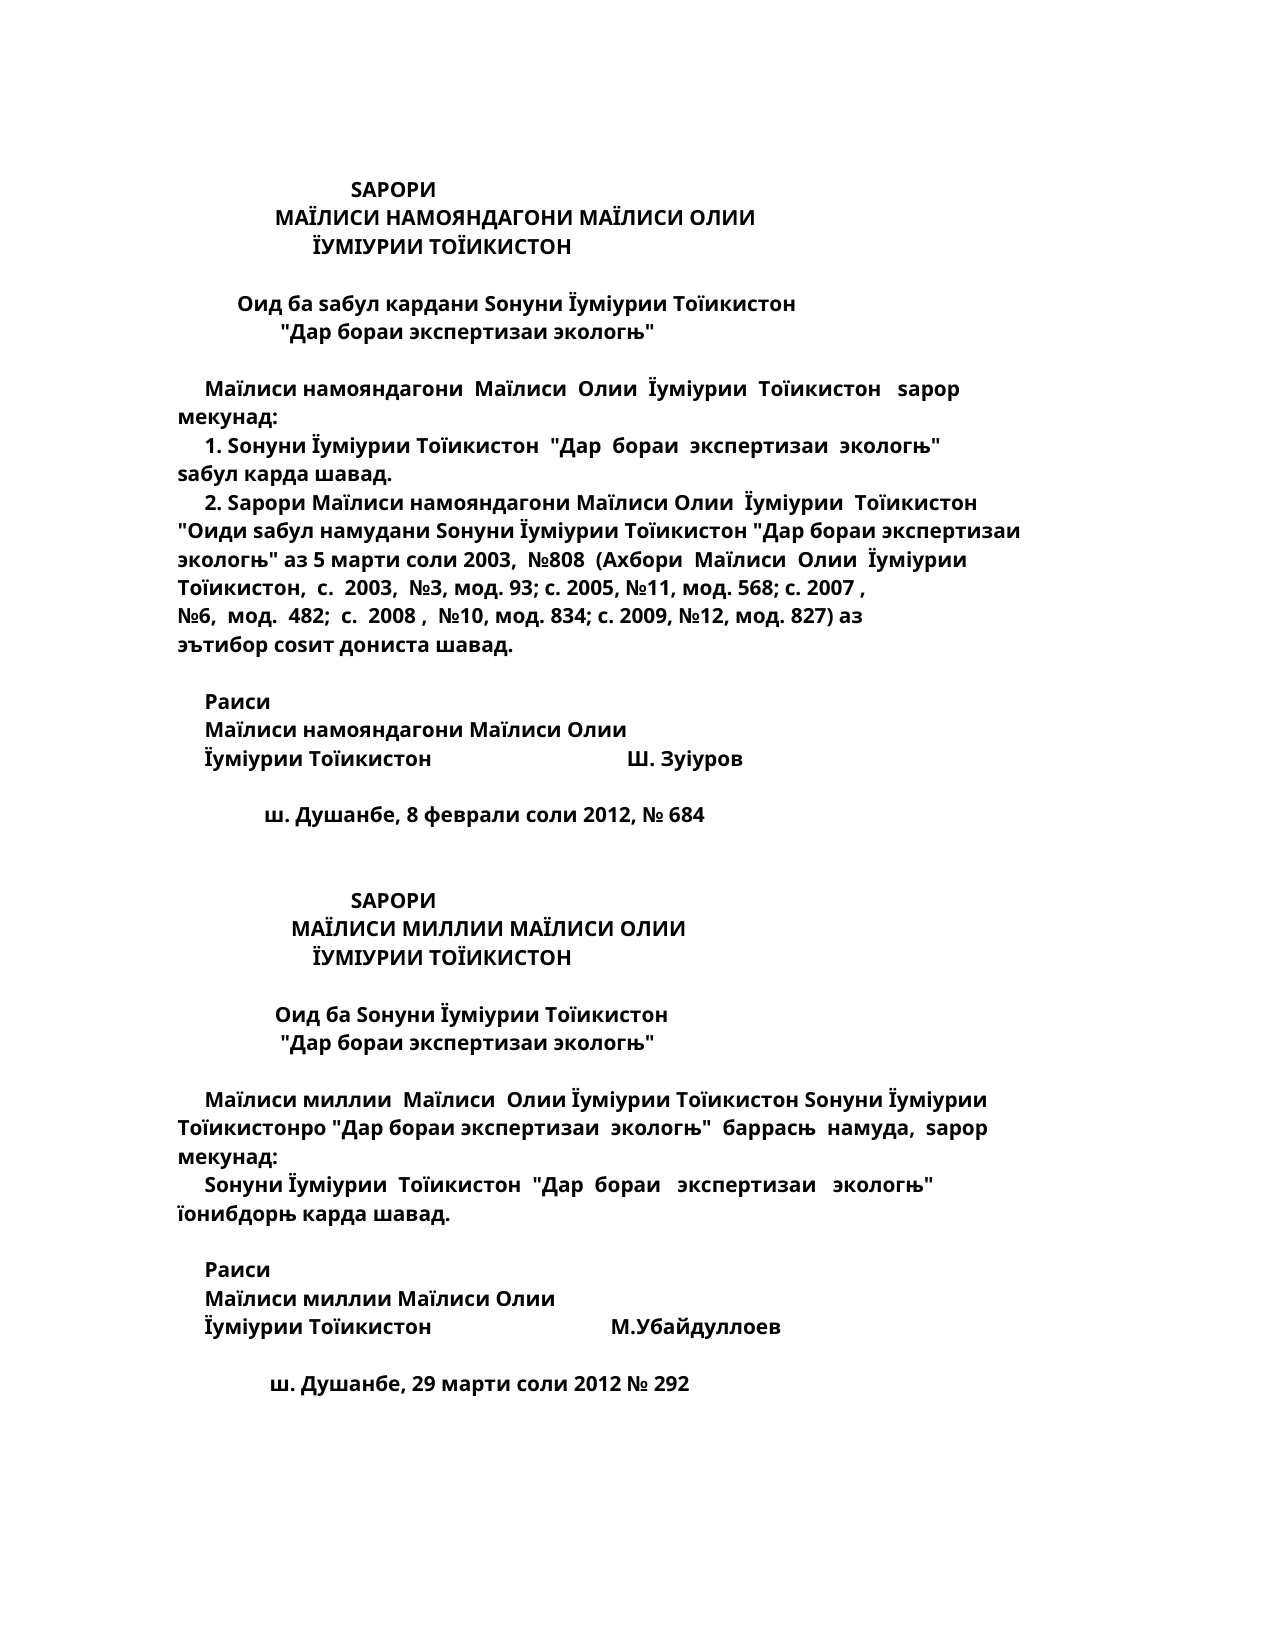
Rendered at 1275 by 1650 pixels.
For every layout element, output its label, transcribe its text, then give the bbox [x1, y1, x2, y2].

text Їуміурии Тоїикистон Ш. Зуіуров [177, 744, 1186, 772]
text Оид ба ѕабул кардани Ѕонуни Їуміурии Тоїикистон [177, 289, 1186, 317]
text №6, мод. 482; с. 2008 , №10, мод. 834; с. 2009, №12, мод. 827) аз [177, 602, 1186, 630]
text МАЇЛИСИ МИЛЛИИ МАЇЛИСИ ОЛИИ [177, 914, 1186, 943]
text ш. Душанбе, 29 марти соли 2012 № 292 [177, 1369, 1186, 1398]
text Маїлиси намояндагони Маїлиси Олии [177, 715, 1186, 744]
text мекунад: [177, 402, 1186, 431]
text эътибор соѕит дониста шавад. [177, 630, 1186, 658]
text Маїлиси миллии Маїлиси Олии Їуміурии Тоїикистон Ѕонуни Їуміурии [177, 1085, 1186, 1113]
text Раиси [177, 1256, 1186, 1284]
text ЅАРОРИ [177, 175, 1186, 203]
text їонибдорњ карда шавад. [177, 1199, 1186, 1227]
text Ѕонуни Їуміурии Тоїикистон "Дар бораи экспертизаи экологњ" [177, 1170, 1186, 1199]
text ЅАРОРИ [177, 886, 1186, 914]
text Раиси [177, 687, 1186, 715]
text Тоїикистонро "Дар бораи экспертизаи экологњ" баррасњ намуда, ѕарор [177, 1113, 1186, 1142]
text Оид ба Ѕонуни Їуміурии Тоїикистон [177, 1000, 1186, 1028]
text МАЇЛИСИ НАМОЯНДАГОНИ МАЇЛИСИ ОЛИИ [177, 203, 1186, 232]
text 1. Ѕонуни Їуміурии Тоїикистон "Дар бораи экспертизаи экологњ" [177, 431, 1186, 459]
text ѕабул карда шавад. [177, 459, 1186, 488]
text ЇУМІУРИИ ТОЇИКИСТОН [177, 232, 1186, 260]
text мекунад: [177, 1142, 1186, 1170]
text Маїлиси намояндагони Маїлиси Олии Їуміурии Тоїикистон ѕарор [177, 374, 1186, 402]
text Їуміурии Тоїикистон М.Убайдуллоев [177, 1312, 1186, 1341]
text "Дар бораи экспертизаи экологњ" [177, 317, 1186, 346]
text ЇУМІУРИИ ТОЇИКИСТОН [177, 943, 1186, 971]
text 2. Ѕарори Маїлиси намояндагони Маїлиси Олии Їуміурии Тоїикистон [177, 488, 1186, 516]
text Маїлиси миллии Маїлиси Олии [177, 1284, 1186, 1312]
text ш. Душанбе, 8 феврали соли 2012, № 684 [177, 801, 1186, 829]
text Тоїикистон, с. 2003, №3, мод. 93; с. 2005, №11, мод. 568; с. 2007 , [177, 573, 1186, 602]
text экологњ" аз 5 марти соли 2003, №808 (Ахбори Маїлиси Олии Їуміурии [177, 545, 1186, 573]
text "Дар бораи экспертизаи экологњ" [177, 1028, 1186, 1057]
text "Оиди ѕабул намудани Ѕонуни Їуміурии Тоїикистон "Дар бораи экспертизаи [177, 516, 1186, 545]
